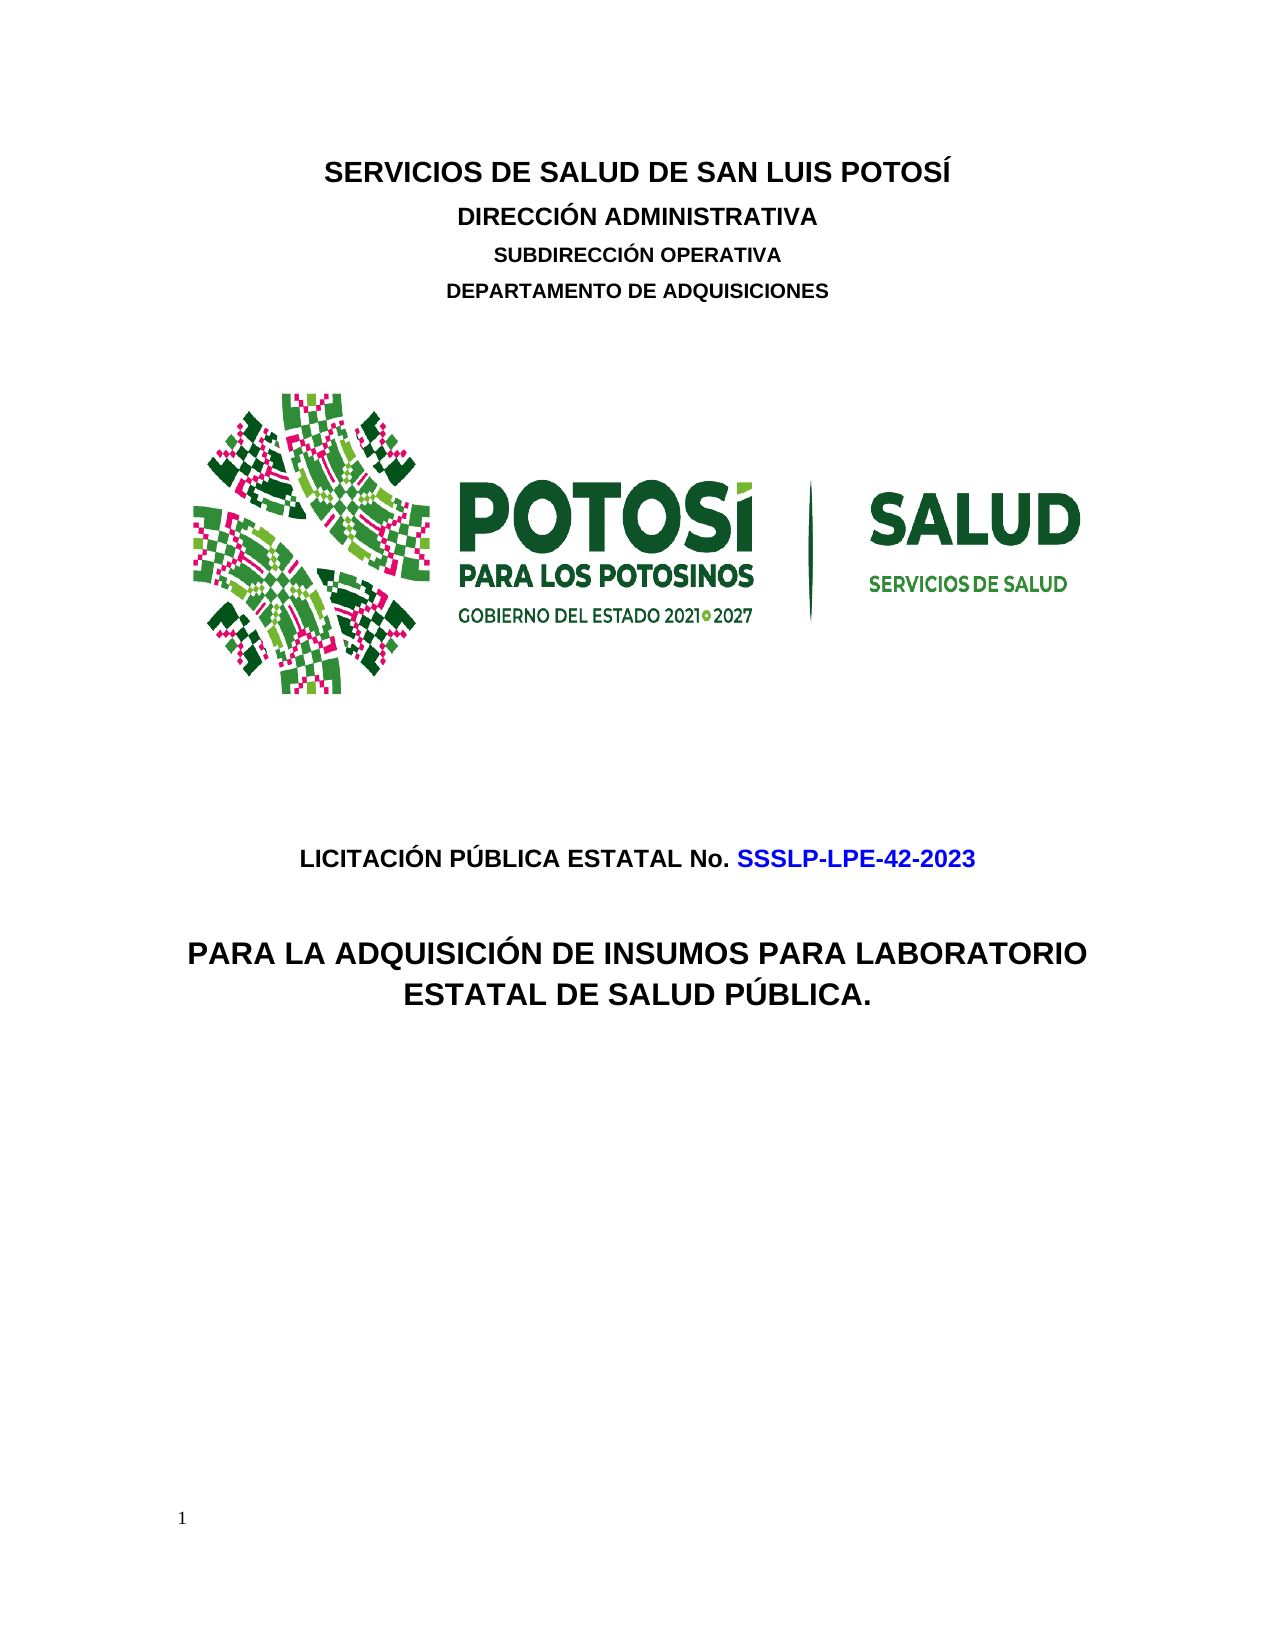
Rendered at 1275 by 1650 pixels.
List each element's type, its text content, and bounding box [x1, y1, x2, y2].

text DEPARTAMENTO DE ADQUISICIONES [177, 279, 1098, 303]
text LICITACIÓN PÚBLICA ESTATAL No. SSSLP-LPE-42-2023 [177, 844, 1098, 872]
subtitle SUBDIRECCIÓN OPERATIVA [177, 243, 1098, 267]
text SERVICIOS DE SALUD DE SAN LUIS POTOSÍ [177, 155, 1098, 188]
picture [177, 386, 1106, 742]
text PARA LA ADQUISICIÓN DE INSUMOS PARA LABORATORIO ESTATAL DE SALUD PÚBLICA. [177, 935, 1098, 1012]
subtitle DIRECCIÓN ADMINISTRATIVA [177, 202, 1098, 230]
